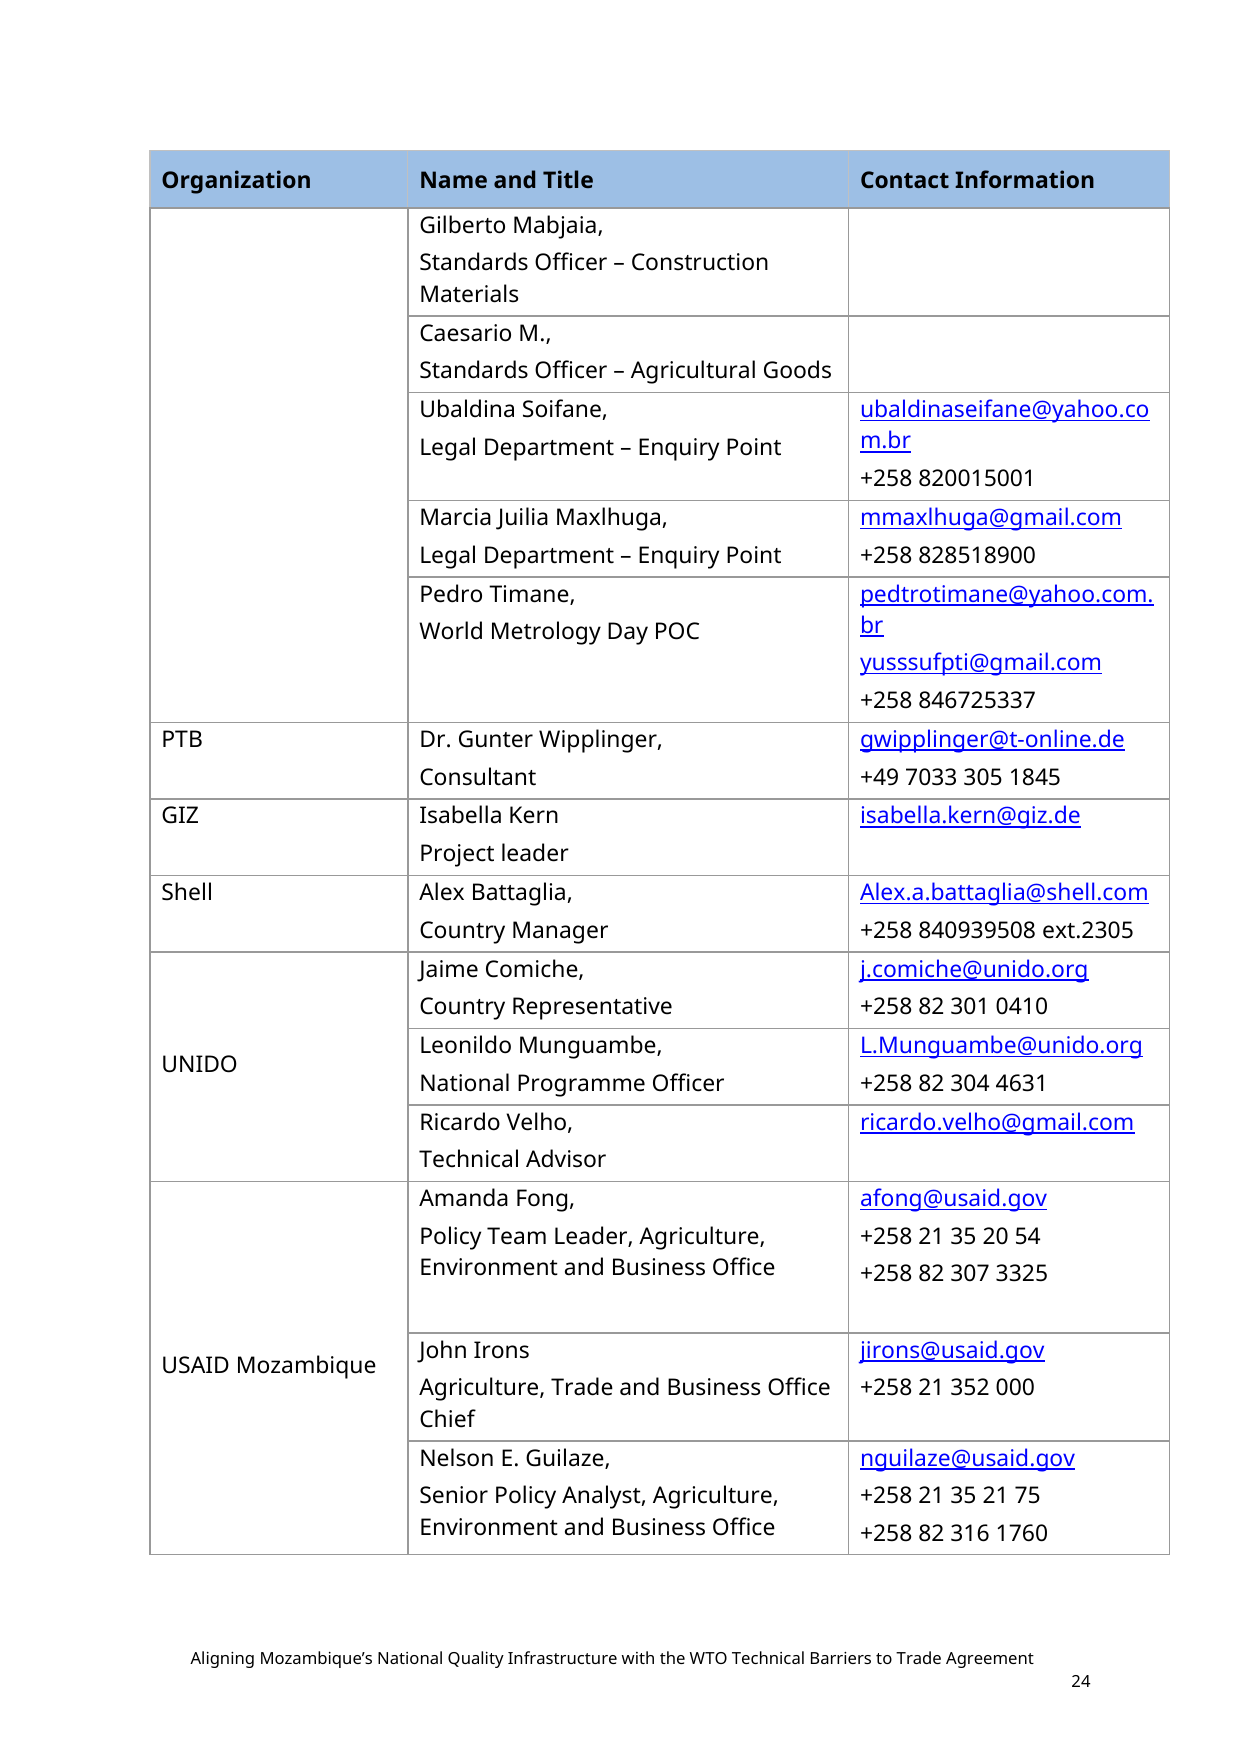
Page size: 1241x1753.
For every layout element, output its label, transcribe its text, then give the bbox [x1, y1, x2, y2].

table_cell Shell [151, 876, 407, 951]
table_cell gwipplinger@t-online.de +49 7033 305 1845 [849, 723, 1169, 798]
table_cell UNIDO [151, 953, 407, 1181]
table_header Name and Title [408, 151, 848, 207]
table_cell pedtrotimane@yahoo.com.br yusssufpti@gmail.com +258 846725337 [849, 578, 1169, 721]
table_cell [849, 317, 1169, 392]
table_cell Alex.a.battaglia@shell.com +258 840939508 ext.2305 [849, 876, 1169, 951]
table_cell Leonildo Munguambe, National Programme Officer [409, 1029, 848, 1104]
table_cell j.comiche@unido.org +258 82 301 0410 [849, 953, 1169, 1028]
table_cell Amanda Fong, Policy Team Leader, Agriculture, Environment and Business Office [409, 1182, 848, 1332]
table_cell Ricardo Velho, Technical Advisor [409, 1106, 848, 1181]
table_cell Jaime Comiche, Country Representative [409, 953, 848, 1028]
table_cell afong@usaid.gov +258 21 35 20 54 +258 82 307 3325 [849, 1182, 1169, 1332]
table_cell Nelson E. Guilaze, Senior Policy Analyst, Agriculture, Environment and Business Office [409, 1442, 848, 1554]
table_cell [849, 209, 1169, 315]
table_header Contact Information [849, 151, 1169, 207]
table_cell Alex Battaglia, Country Manager [409, 876, 848, 951]
table_cell Pedro Timane, World Metrology Day POC [409, 578, 848, 721]
table_cell ubaldinaseifane@yahoo.com.br +258 820015001 [849, 393, 1169, 499]
table_cell PTB [151, 723, 407, 798]
table_cell L.Munguambe@unido.org +258 82 304 4631 [849, 1029, 1169, 1104]
table_cell Isabella Kern Project leader [409, 800, 848, 874]
table_cell John Irons Agriculture, Trade and Business Office Chief [409, 1334, 848, 1440]
table_cell jirons@usaid.gov +258 21 352 000 [849, 1334, 1169, 1440]
table_cell isabella.kern@giz.de [849, 800, 1169, 874]
table_cell nguilaze@usaid.gov +258 21 35 21 75 +258 82 316 1760 [849, 1442, 1169, 1554]
table_header Organization [151, 151, 407, 207]
table_cell USAID Mozambique [151, 1182, 407, 1554]
table_cell Gilberto Mabjaia, Standards Officer – Construction Materials [409, 209, 848, 315]
table_cell Marcia Juilia Maxlhuga, Legal Department – Enquiry Point [409, 501, 848, 576]
table_cell Caesario M., Standards Officer – Agricultural Goods [409, 317, 848, 392]
table_cell Ubaldina Soifane, Legal Department – Enquiry Point [409, 393, 848, 499]
table_cell Dr. Gunter Wipplinger, Consultant [409, 723, 848, 798]
table_cell GIZ [151, 800, 407, 874]
table_cell ricardo.velho@gmail.com [849, 1106, 1169, 1181]
table_cell mmaxlhuga@gmail.com +258 828518900 [849, 501, 1169, 576]
